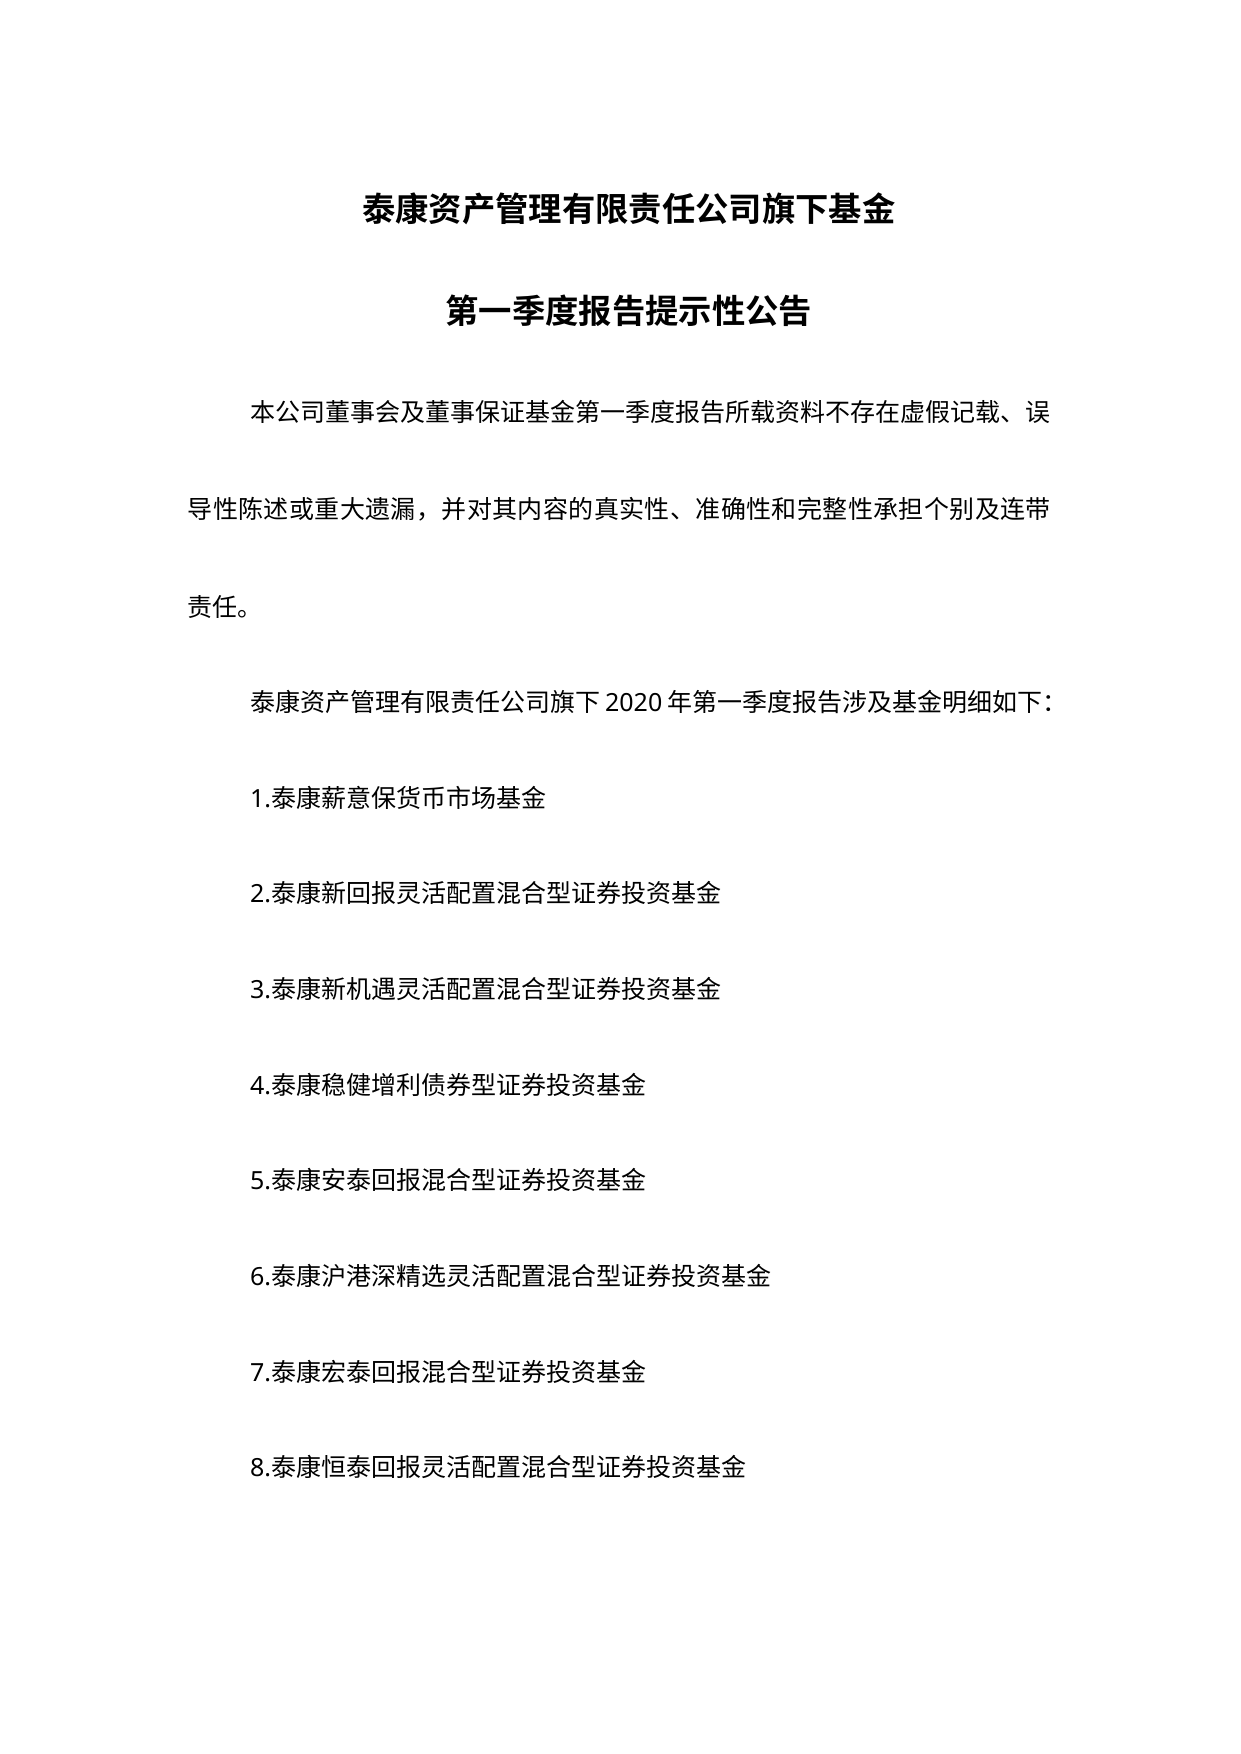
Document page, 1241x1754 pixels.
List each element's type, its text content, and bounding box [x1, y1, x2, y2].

text 2.泰康新回报灵活配置混合型证券投资基金 [187, 859, 1053, 924]
text 6.泰康沪港深精选灵活配置混合型证券投资基金 [187, 1242, 1053, 1307]
text 第一季度报告提示性公告 [187, 276, 1053, 341]
text 8.泰康恒泰回报灵活配置混合型证券投资基金 [187, 1433, 1053, 1498]
text 5.泰康安泰回报混合型证券投资基金 [187, 1146, 1053, 1211]
text 本公司董事会及董事保证基金第一季度报告所载资料不存在虚假记载、误导性陈述或重大遗漏，并对其内容的真实性、准确性和完整性承担个别及连带责任。 [187, 378, 1053, 638]
text 3.泰康新机遇灵活配置混合型证券投资基金 [187, 955, 1053, 1020]
text 泰康资产管理有限责任公司旗下基金 [187, 174, 1053, 239]
text 7.泰康宏泰回报混合型证券投资基金 [187, 1338, 1053, 1403]
text 4.泰康稳健增利债券型证券投资基金 [187, 1051, 1053, 1116]
text 泰康资产管理有限责任公司旗下2020年第一季度报告涉及基金明细如下： [187, 668, 1053, 733]
text 1.泰康薪意保货币市场基金 [187, 764, 1053, 829]
